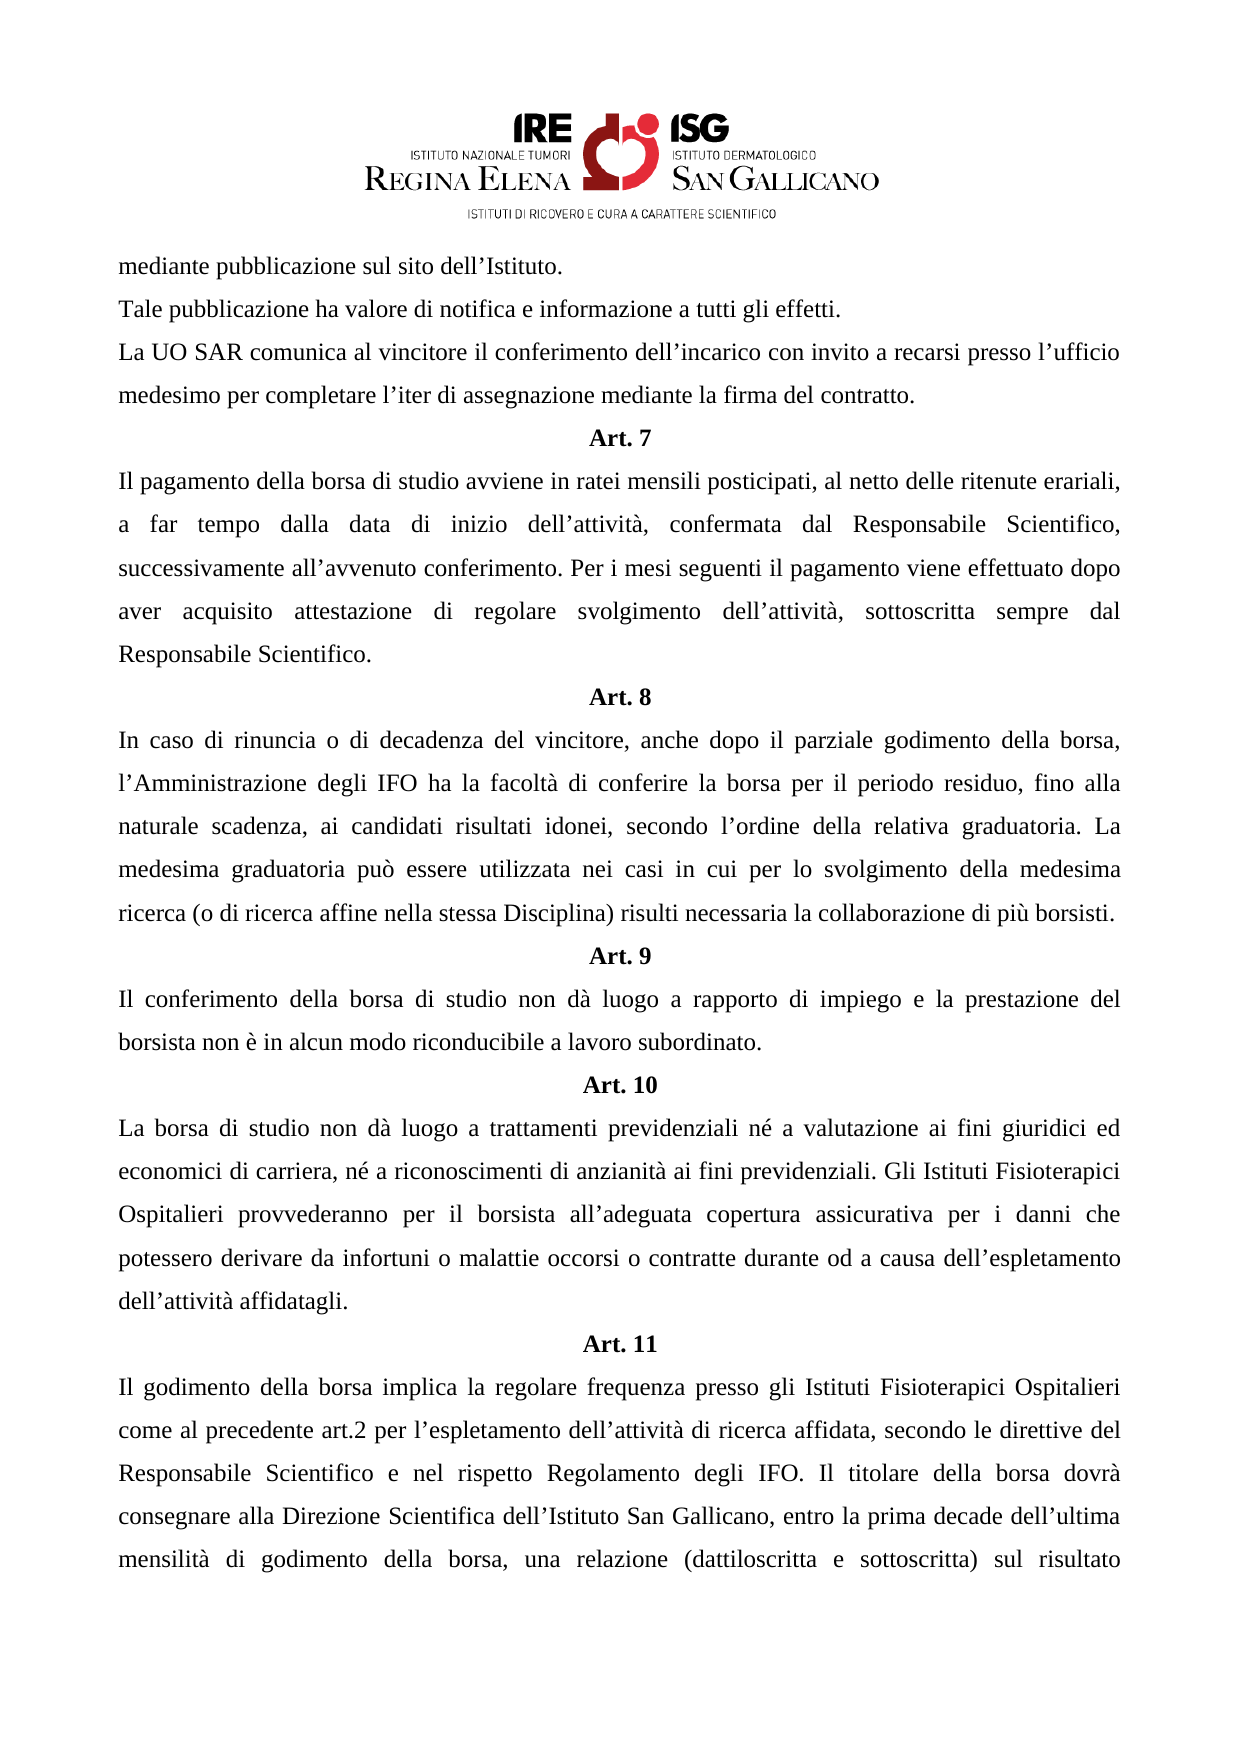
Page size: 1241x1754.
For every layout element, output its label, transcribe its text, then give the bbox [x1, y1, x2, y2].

text L’esito della selezione è disposto mediante provvedimento deliberativo che viene reso pubblico mediante pubblicazione sul sito dell’Istituto. [118, 251, 1122, 279]
text La UO SAR comunica al vincitore il conferimento dell’incarico con invito a recarsi presso l’ufficio medesimo per completare l’iter di assegnazione mediante la firma del contratto. [118, 337, 1122, 409]
text Art. 10 [118, 1070, 1122, 1099]
text In caso di rinuncia o di decadenza del vincitore, anche dopo il parziale godimento della borsa, l’Amministrazione degli IFO ha la facoltà di conferire la borsa per il periodo residuo, fino alla naturale scadenza, ai candidati risultati idonei, secondo l’ordine della relativa graduatoria. La medesima graduatoria può essere utilizzata nei casi in cui per lo svolgimento della medesima ricerca (o di ricerca affine nella stessa Disciplina) risulti necessaria la collaborazione di più borsisti. [118, 725, 1122, 926]
text Il conferimento della borsa di studio non dà luogo a rapporto di impiego e la prestazione del borsista non è in alcun modo riconducibile a lavoro subordinato. [118, 984, 1122, 1056]
text Art. 8 [118, 682, 1122, 711]
text Tale pubblicazione ha valore di notifica e informazione a tutti gli effetti. [118, 294, 1122, 323]
text Il pagamento della borsa di studio avviene in ratei mensili posticipati, al netto delle ritenute erariali, a far tempo dalla data di inizio dell’attività, confermata dal Responsabile Scientifico, successivamente all’avvenuto conferimento. Per i mesi seguenti il pagamento viene effettuato dopo aver acquisito attestazione di regolare svolgimento dell’attività, sottoscritta sempre dal Responsabile Scientifico. [118, 466, 1122, 668]
text Art. 7 [118, 423, 1122, 452]
text La borsa di studio non dà luogo a trattamenti previdenziali né a valutazione ai fini giuridici ed economici di carriera, né a riconoscimenti di anzianità ai fini previdenziali. Gli Istituti Fisioterapici Ospitalieri provvederanno per il borsista all’adeguata copertura assicurativa per i danni che potessero derivare da infortuni o malattie occorsi o contratte durante od a causa dell’espletamento dell’attività affidatagli. [118, 1113, 1122, 1314]
text Art. 11 [118, 1329, 1122, 1358]
text Art. 9 [118, 941, 1122, 969]
picture [118, 73, 1123, 251]
